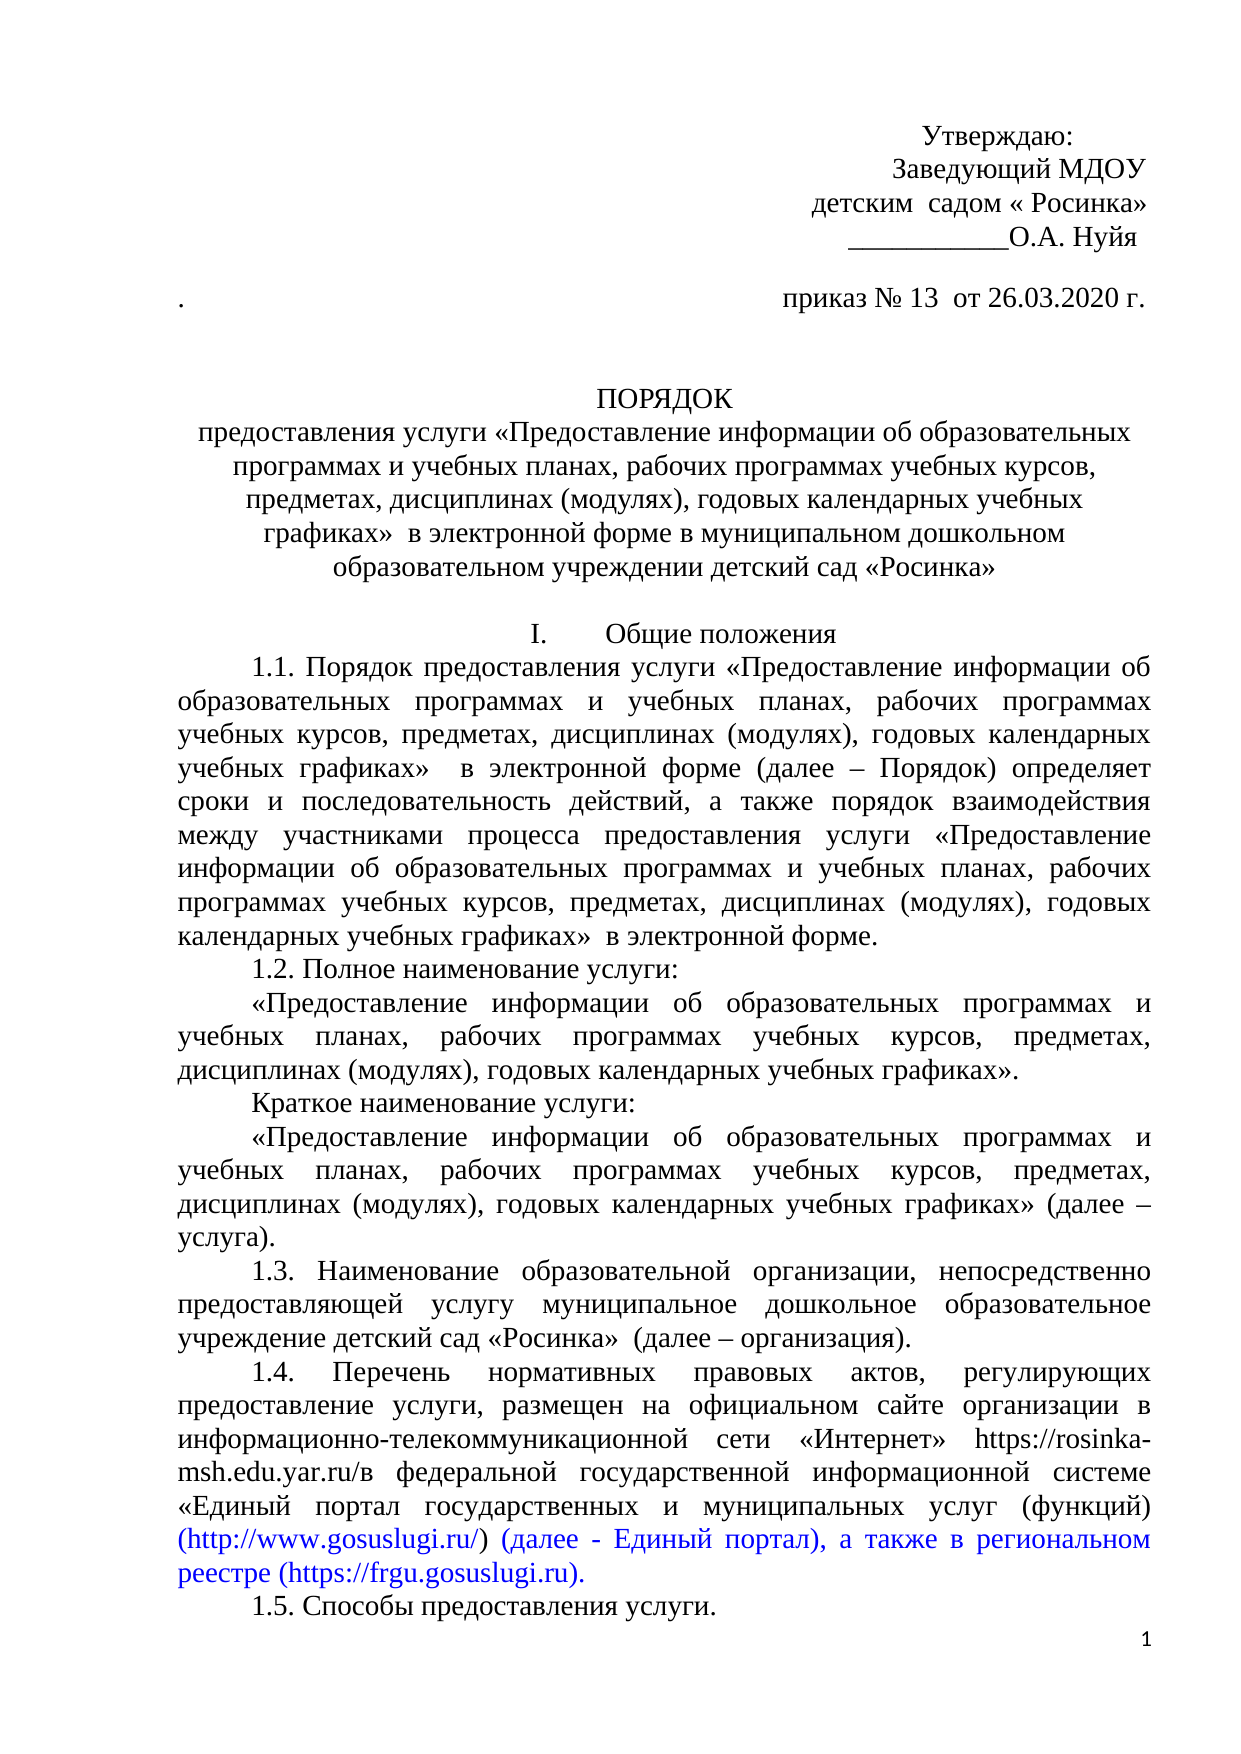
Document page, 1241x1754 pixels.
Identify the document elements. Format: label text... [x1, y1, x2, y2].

text 1.1. Порядок предоставления услуги «Предоставление информации об образовательных программах и учебных планах, рабочих программах учебных курсов, предметах, дисциплинах (модулях), годовых календарных учебных графиках» в электронной форме (далее – Порядок) определяет сроки и последовательность действий, а также порядок взаимодействия между участниками процесса предоставления услуги «Предоставление информации об образовательных программах и учебных планах, рабочих программах учебных курсов, предметах, дисциплинах (модулях), годовых календарных учебных графиках» в электронной форме. [177, 649, 1152, 951]
subtitle ПОРЯДОК [177, 381, 1152, 414]
text Краткое наименование услуги: [177, 1085, 1152, 1119]
text Заведующий МДОУ [177, 152, 1152, 185]
text «Предоставление информации об образовательных программах и учебных планах, рабочих программах учебных курсов, предметах, дисциплинах (модулях), годовых календарных учебных графиках». [177, 985, 1152, 1085]
text . приказ № 13 от 26.03.2020 г. [177, 280, 1152, 314]
text 1.5. Способы предоставления услуги. [177, 1588, 1152, 1622]
text детским садом « Росинка» [177, 185, 1152, 219]
text ___________О.А. Нуйя [177, 219, 1152, 252]
text Утверждаю: [177, 118, 1152, 152]
list Общие положения [215, 616, 1152, 649]
text «Предоставление информации об образовательных программах и учебных планах, рабочих программах учебных курсов, предметах, дисциплинах (модулях), годовых календарных учебных графиках» (далее – услуга). [177, 1119, 1152, 1253]
text 1.4. Перечень нормативных правовых актов, регулирующих предоставление услуги, размещен на официальном сайте организации в информационно-телекоммуникационной сети «Интернет» https://rosinka-msh.edu.yar.ru/в федеральной государственной информационной системе «Единый портал государственных и муниципальных услуг (функций) (http://www.gosuslugi.ru/) (далее - Единый портал), а также в региональном реестре (https://frgu.gosuslugi.ru). [177, 1354, 1152, 1588]
subtitle предоставления услуги «Предоставление информации об образовательных программах и учебных планах, рабочих программах учебных курсов, предметах, дисциплинах (модулях), годовых календарных учебных графиках» в электронной форме в муниципальном дошкольном образовательном учреждении детский сад «Росинка» [177, 414, 1152, 582]
text 1.3. Наименование образовательной организации, непосредственно предоставляющей услугу муниципальное дошкольное образовательное учреждение детский сад «Росинка» (далее – организация). [177, 1253, 1152, 1354]
text 1.2. Полное наименование услуги: [251, 951, 1152, 985]
